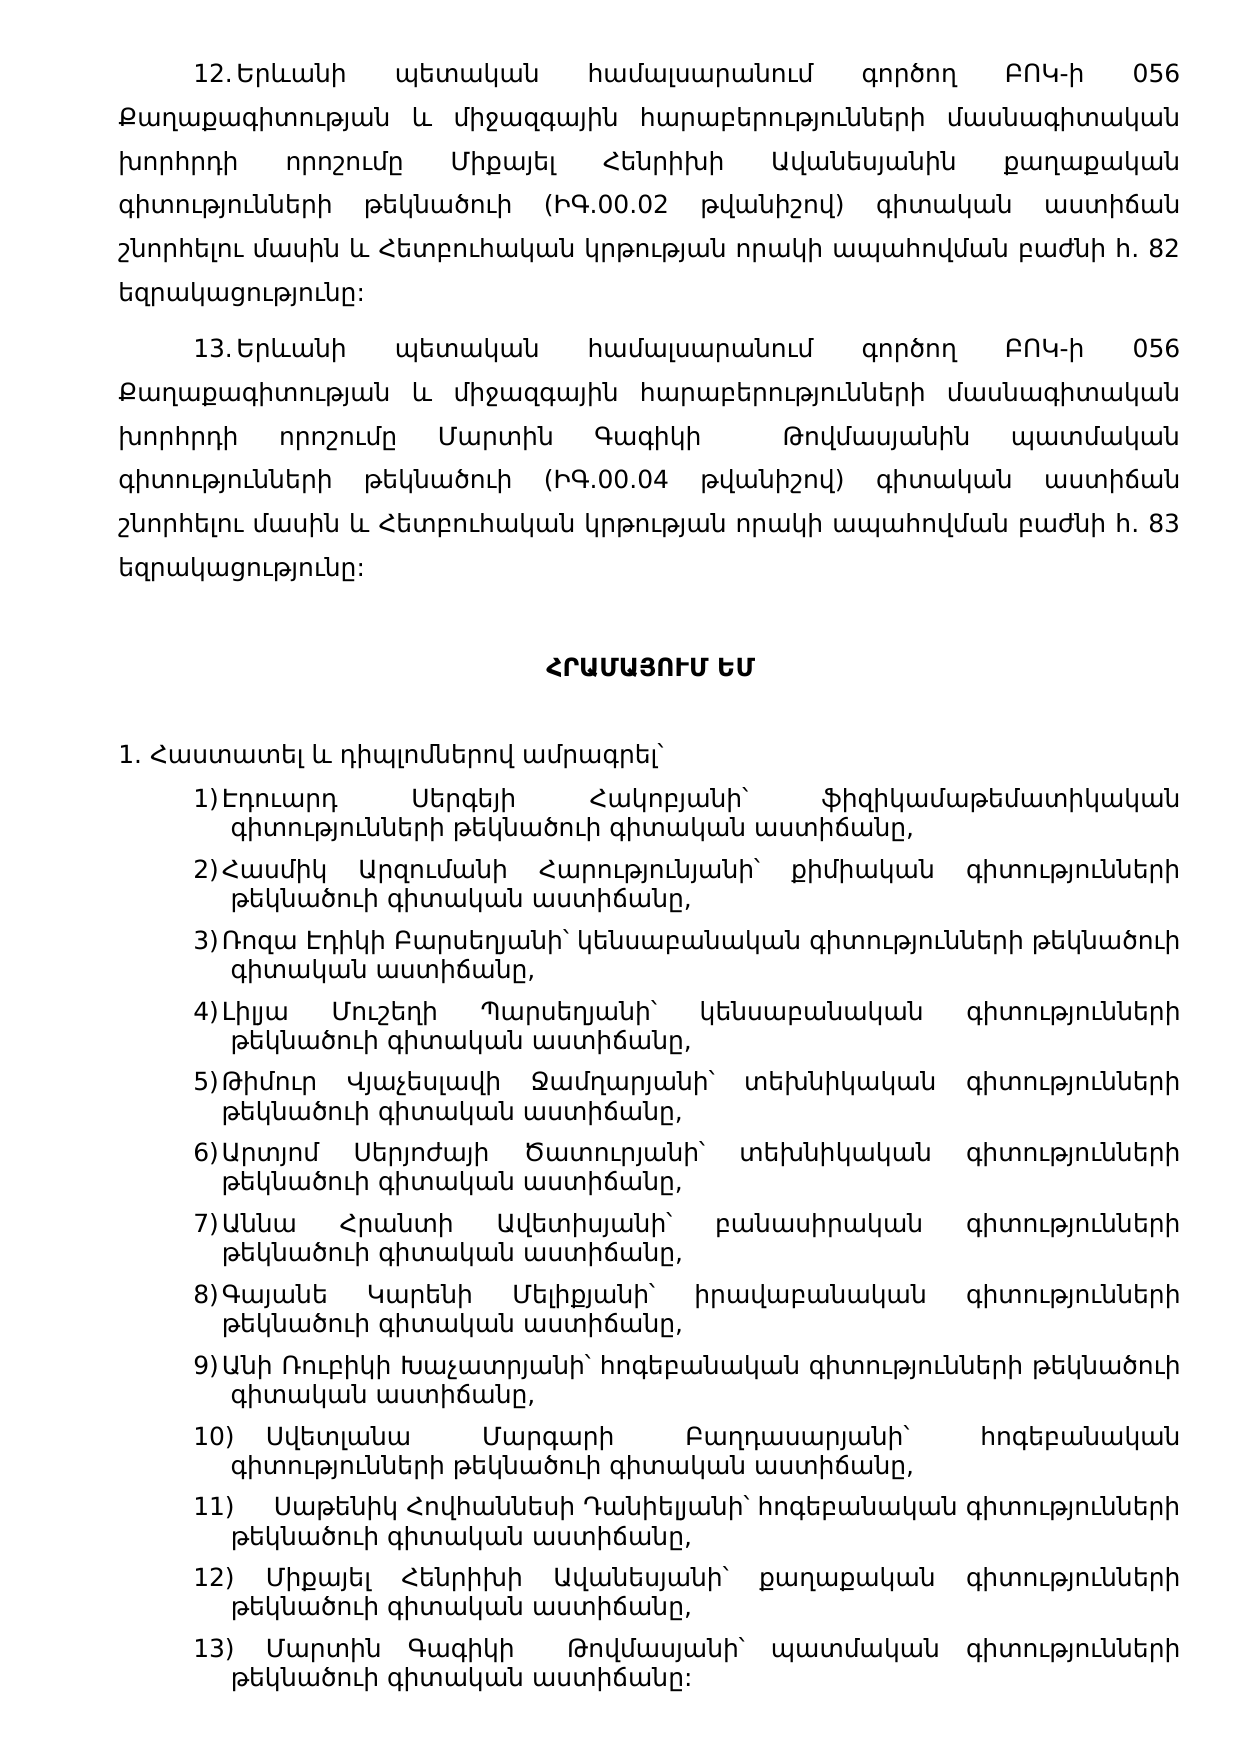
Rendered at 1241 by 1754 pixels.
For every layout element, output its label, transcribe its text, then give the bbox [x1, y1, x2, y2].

list Անի Ռուբիկի Խաչատրյանի՝ հոգեբանական գիտությունների թեկնածուի գիտական աստիճանը, [193, 1351, 1181, 1409]
list Սվետլանա Մարգարի Բաղդասարյանի՝ հոգեբանական գիտությունների թեկնածուի գիտական աստիճանը, [193, 1422, 1181, 1480]
list Աննա Հրանտի Ավետիսյանի՝ բանասիրական գիտությունների թեկնածուի գիտական աստիճանը, [193, 1209, 1181, 1267]
list Մարտին Գագիկի Թովմասյանի՝ պատմական գիտությունների թեկնածուի գիտական աստիճանը: [193, 1634, 1181, 1692]
list Երևանի պետական համալսարանում գործող ԲՈԿ-ի 056 Քաղաքագիտության և միջազգային հարաբերությունների մասնագիտական խորհրդի որոշումը Միքայել Հենրիխի Ավանեսյանին քաղաքական գիտությունների թեկնածուի (ԻԳ.00.02 թվանիշով) գիտական աստիճան շնորհելու մասին և Հետբուհական կրթության որակի ապահովման բաժնի հ. 82 եզրակացությունը: [118, 59, 1181, 307]
list Երևանի պետական համալսարանում գործող ԲՈԿ-ի 056 Քաղաքագիտության և միջազգային հարաբերությունների մասնագիտական խորհրդի որոշումը Մարտին Գագիկի Թովմասյանին պատմական գիտությունների թեկնածուի (ԻԳ.00.04 թվանիշով) գիտական աստիճան շնորհելու մասին և Հետբուհական կրթության որակի ապահովման բաժնի հ. 83 եզրակացությունը: [118, 334, 1181, 582]
list Էդուարդ Սերգեյի Հակոբյանի՝ ֆիզիկամաթեմատիկական գիտությունների թեկնածուի գիտական աստիճանը, [193, 784, 1181, 842]
text ՀՐԱՄԱՅՈՒՄ ԵՄ [118, 653, 1182, 682]
list Սաթենիկ Հովհաննեսի Դանիելյանի՝ հոգեբանական գիտությունների թեկնածուի գիտական աստիճանը, [193, 1492, 1181, 1551]
list Ռոզա Էդիկի Բարսեղյանի՝ կենսաբանական գիտությունների թեկնածուի գիտական աստիճանը, [193, 926, 1181, 984]
list Հասմիկ Արզումանի Հարությունյանի՝ քիմիական գիտությունների թեկնածուի գիտական աստիճանը, [193, 855, 1181, 913]
list Արտյոմ Սերյոժայի Ծատուրյանի՝ տեխնիկական գիտությունների թեկնածուի գիտական աստիճանը, [193, 1138, 1181, 1197]
list Լիլյա Մուշեղի Պարսեղյանի՝ կենսաբանական գիտությունների թեկնածուի գիտական աստիճանը, [193, 997, 1181, 1055]
list Միքայել Հենրիխի Ավանեսյանի՝ քաղաքական գիտությունների թեկնածուի գիտական աստիճանը, [193, 1563, 1181, 1622]
list Թիմուր Վյաչեսլավի Ջամղարյանի՝ տեխնիկական գիտությունների թեկնածուի գիտական աստիճանը, [193, 1067, 1181, 1126]
text 1. Հաստատել և դիպլոմներով ամրագրել՝ [118, 740, 1182, 769]
list Գայանե Կարենի Մելիքյանի՝ իրավաբանական գիտությունների թեկնածուի գիտական աստիճանը, [193, 1280, 1181, 1338]
